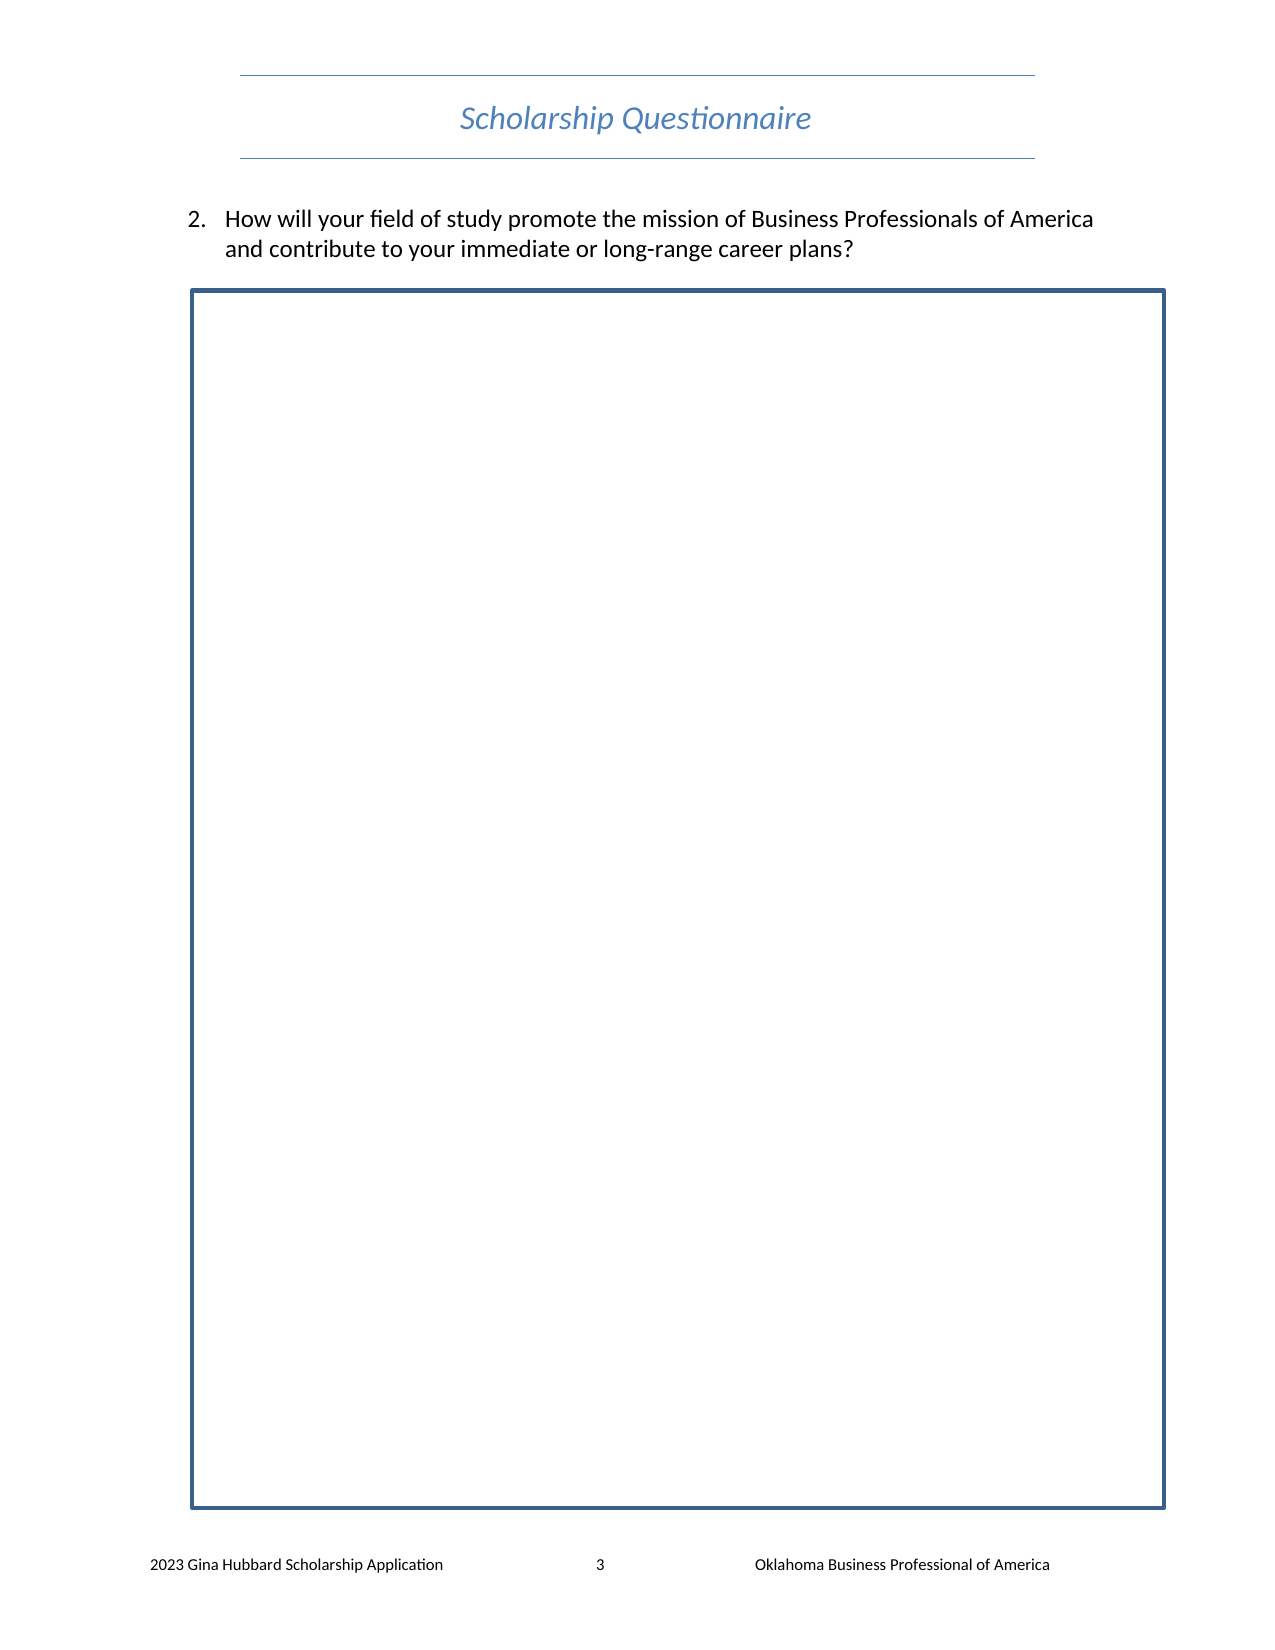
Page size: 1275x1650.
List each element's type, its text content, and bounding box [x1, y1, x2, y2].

text Scholarship Questionnaire [240, 76, 1035, 158]
list How will your field of study promote the mission of Business Professionals of America and contribute to your immediate or long-range career plans? [187, 203, 1125, 264]
